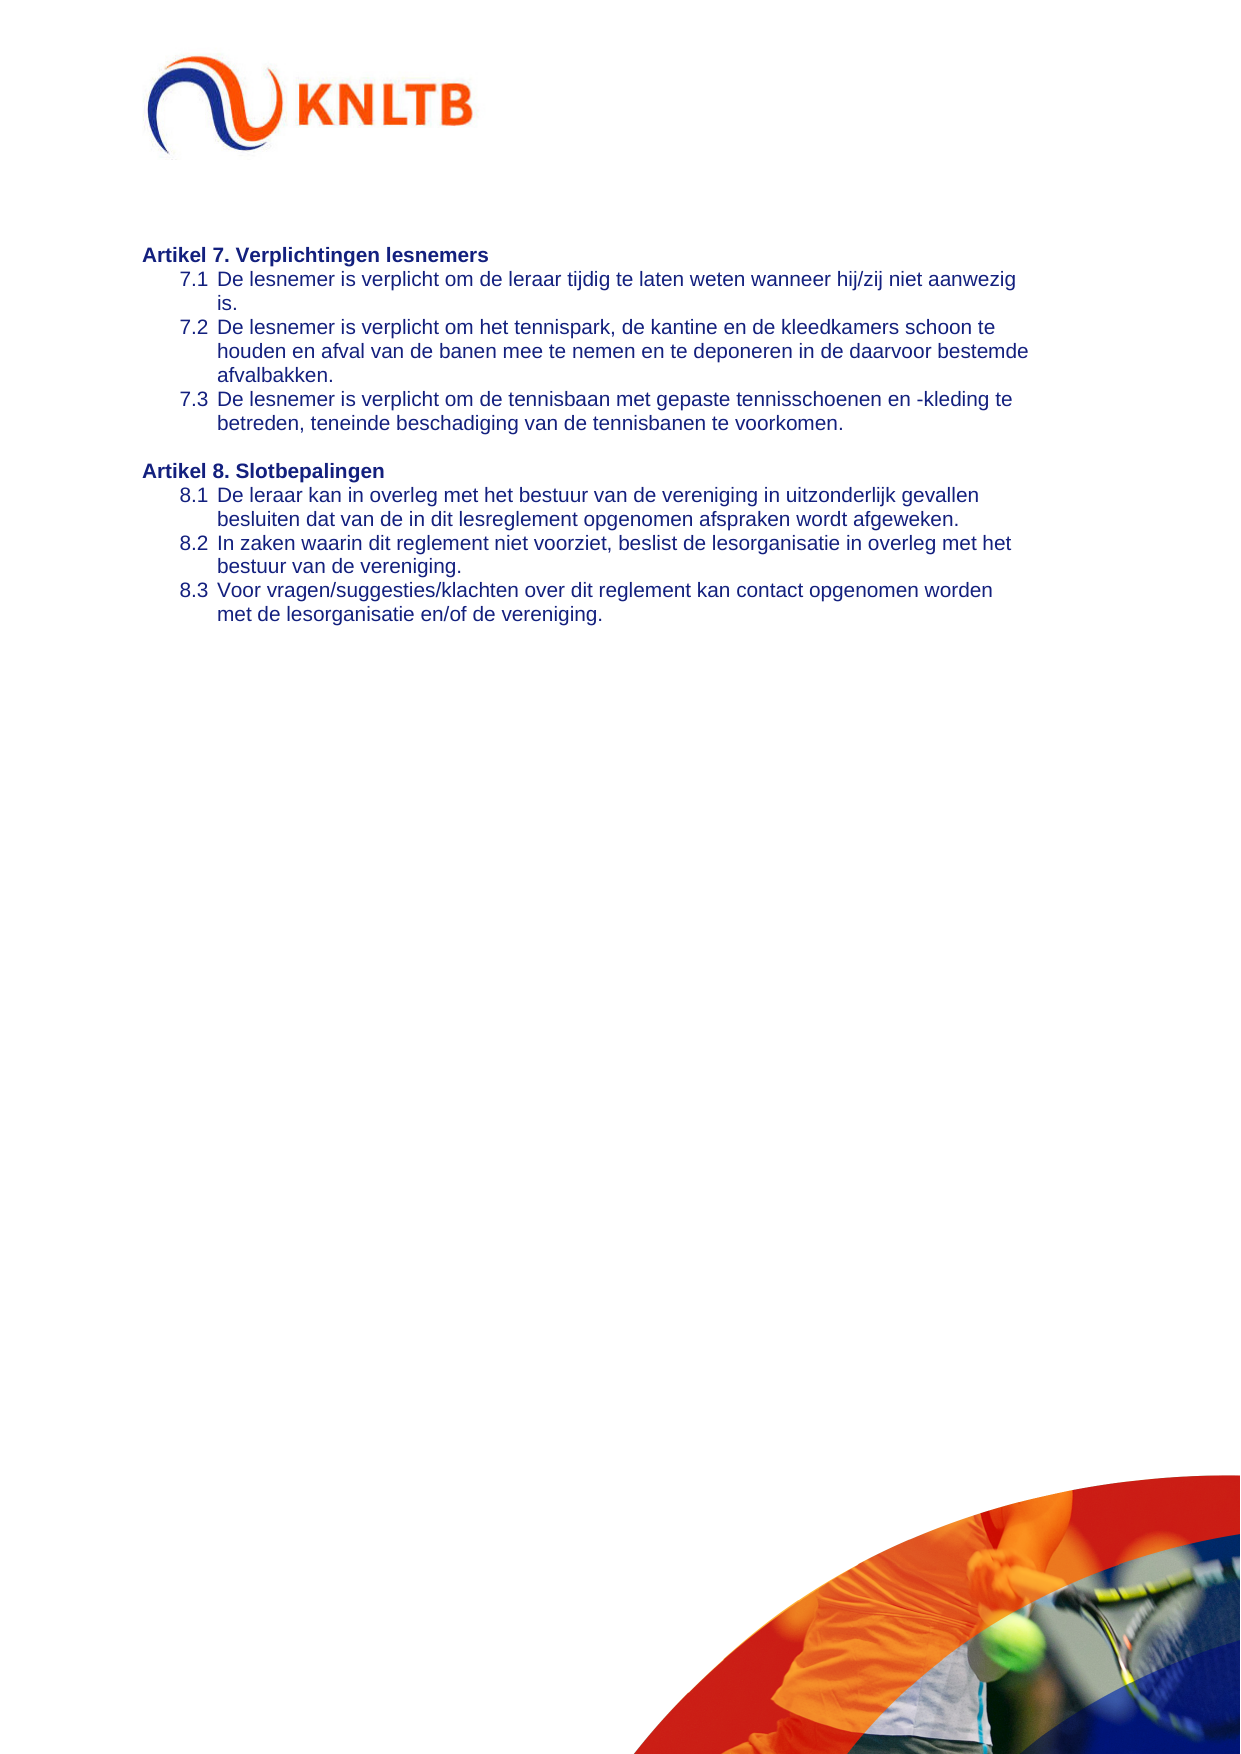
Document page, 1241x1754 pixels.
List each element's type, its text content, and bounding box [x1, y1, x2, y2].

list De lesnemer is verplicht om de leraar tijdig te laten weten wanneer hij/zij niet aanwezig is. [179, 267, 1033, 315]
list Voor vragen/suggesties/klachten over dit reglement kan contact opgenomen worden met de lesorganisatie en/of de vereniging. [179, 578, 1033, 626]
list De lesnemer is verplicht om het tennispark, de kantine en de kleedkamers schoon te houden en afval van de banen mee te nemen en te deponeren in de daarvoor bestemde afvalbakken. [179, 315, 1033, 387]
text Artikel 8. Slotbepalingen [142, 458, 1033, 482]
picture [141, 0, 983, 165]
picture [135, 1470, 1240, 1754]
list De leraar kan in overleg met het bestuur van de vereniging in uitzonderlijk gevallen besluiten dat van de in dit lesreglement opgenomen afspraken wordt afgeweken. [179, 482, 1033, 530]
text Artikel 7. Verplichtingen lesnemers [142, 243, 1033, 267]
list De lesnemer is verplicht om de tennisbaan met gepaste tennisschoenen en -kleding te betreden, teneinde beschadiging van de tennisbanen te voorkomen. [179, 387, 1033, 434]
list In zaken waarin dit reglement niet voorziet, beslist de lesorganisatie in overleg met het bestuur van de vereniging. [179, 530, 1033, 578]
